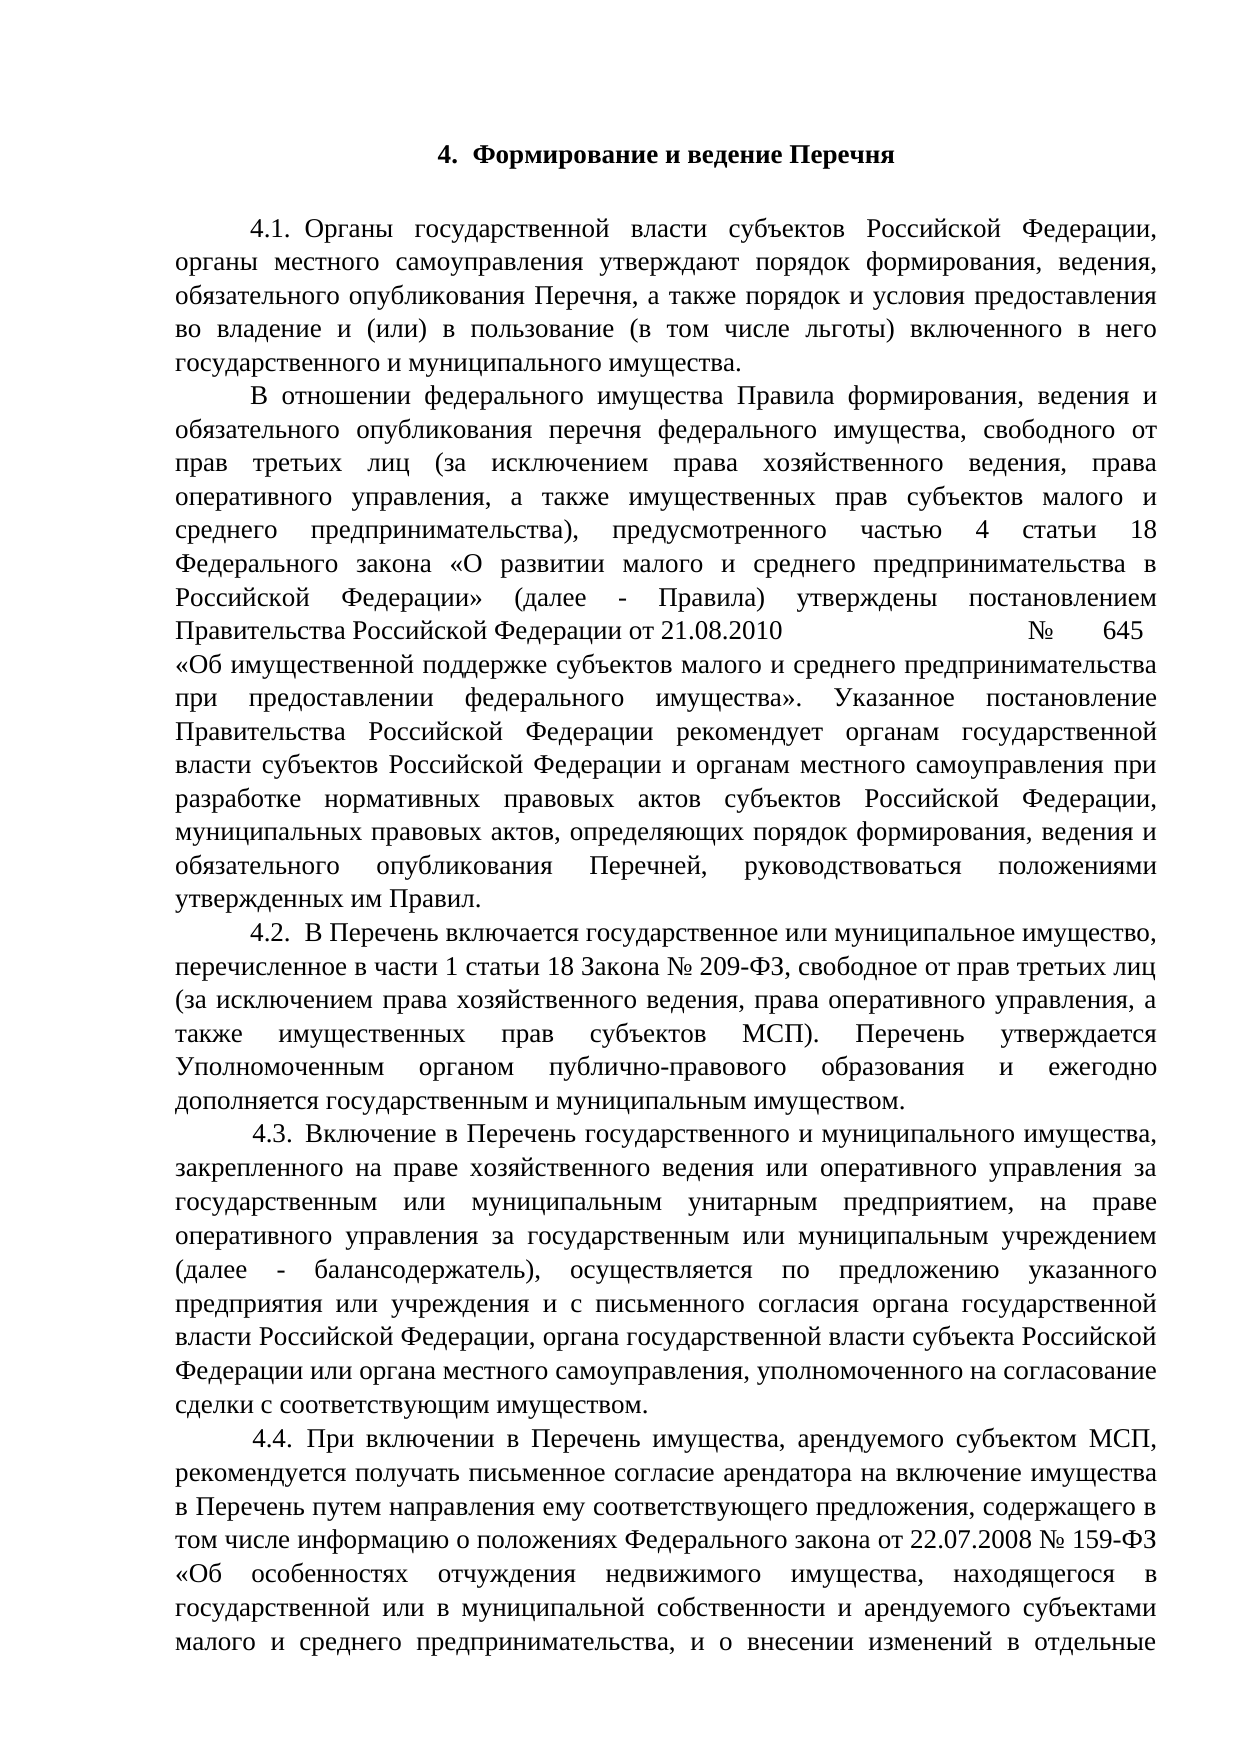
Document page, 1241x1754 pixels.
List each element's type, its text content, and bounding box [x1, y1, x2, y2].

list Органы государственной власти субъектов Российской Федерации, органы местного самоуправления утверждают порядок формирования, ведения, обязательного опубликования Перечня, а также порядок и условия предоставления во владение и (или) в пользование (в том числе льготы) включенного в него государственного и муниципального имущества. [175, 212, 1158, 377]
text В отношении федерального имущества Правила формирования, ведения и обязательного опубликования перечня федерального имущества, свободного от прав третьих лиц (за исключением права хозяйственного ведения, права оперативного управления, а также имущественных прав субъектов малого и среднего предпринимательства), предусмотренного частью 4 статьи 18 Федерального закона «О развитии малого и среднего предпринимательства в Российской Федерации» (далее - Правила) утверждены постановлением Правительства Российской Федерации от 21.08.2010 № 645 [175, 379, 1158, 645]
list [175, 1422, 1158, 1656]
text «Об имущественной поддержке субъектов малого и среднего предпринимательства при предоставлении федерального имущества». Указанное постановление Правительства Российской Федерации рекомендует органам государственной власти субъектов Российской Федерации и органам местного самоуправления при разработке нормативных правовых актов субъектов Российской Федерации, муниципальных правовых актов, определяющих порядок формирования, ведения и обязательного опубликования Перечней, руководствоваться положениями утвержденных им Правил. [175, 648, 1158, 914]
list Включение в Перечень государственного и муниципального имущества, закрепленного на праве хозяйственного ведения или оперативного управления за государственным или муниципальным унитарным предприятием, на праве оперативного управления за государственным или муниципальным учреждением (далее - балансодержатель), осуществляется по предложению указанного предприятия или учреждения и с письменного согласия органа государственной власти Российской Федерации, органа государственной власти субъекта Российской Федерации или органа местного самоуправления, уполномоченного на согласование сделки с соответствующим имуществом. [175, 1117, 1158, 1419]
list Формирование и ведение Перечня [175, 139, 1158, 170]
list В Перечень включается государственное или муниципальное имущество, перечисленное в части 1 статьи 18 Закона № 209-ФЗ, свободное от прав третьих лиц (за исключением права хозяйственного ведения, права оперативного управления, а также имущественных прав субъектов МСП). Перечень утверждается Уполномоченным органом публично-правового образования и ежегодно дополняется государственным и муниципальным имуществом. [175, 916, 1158, 1115]
